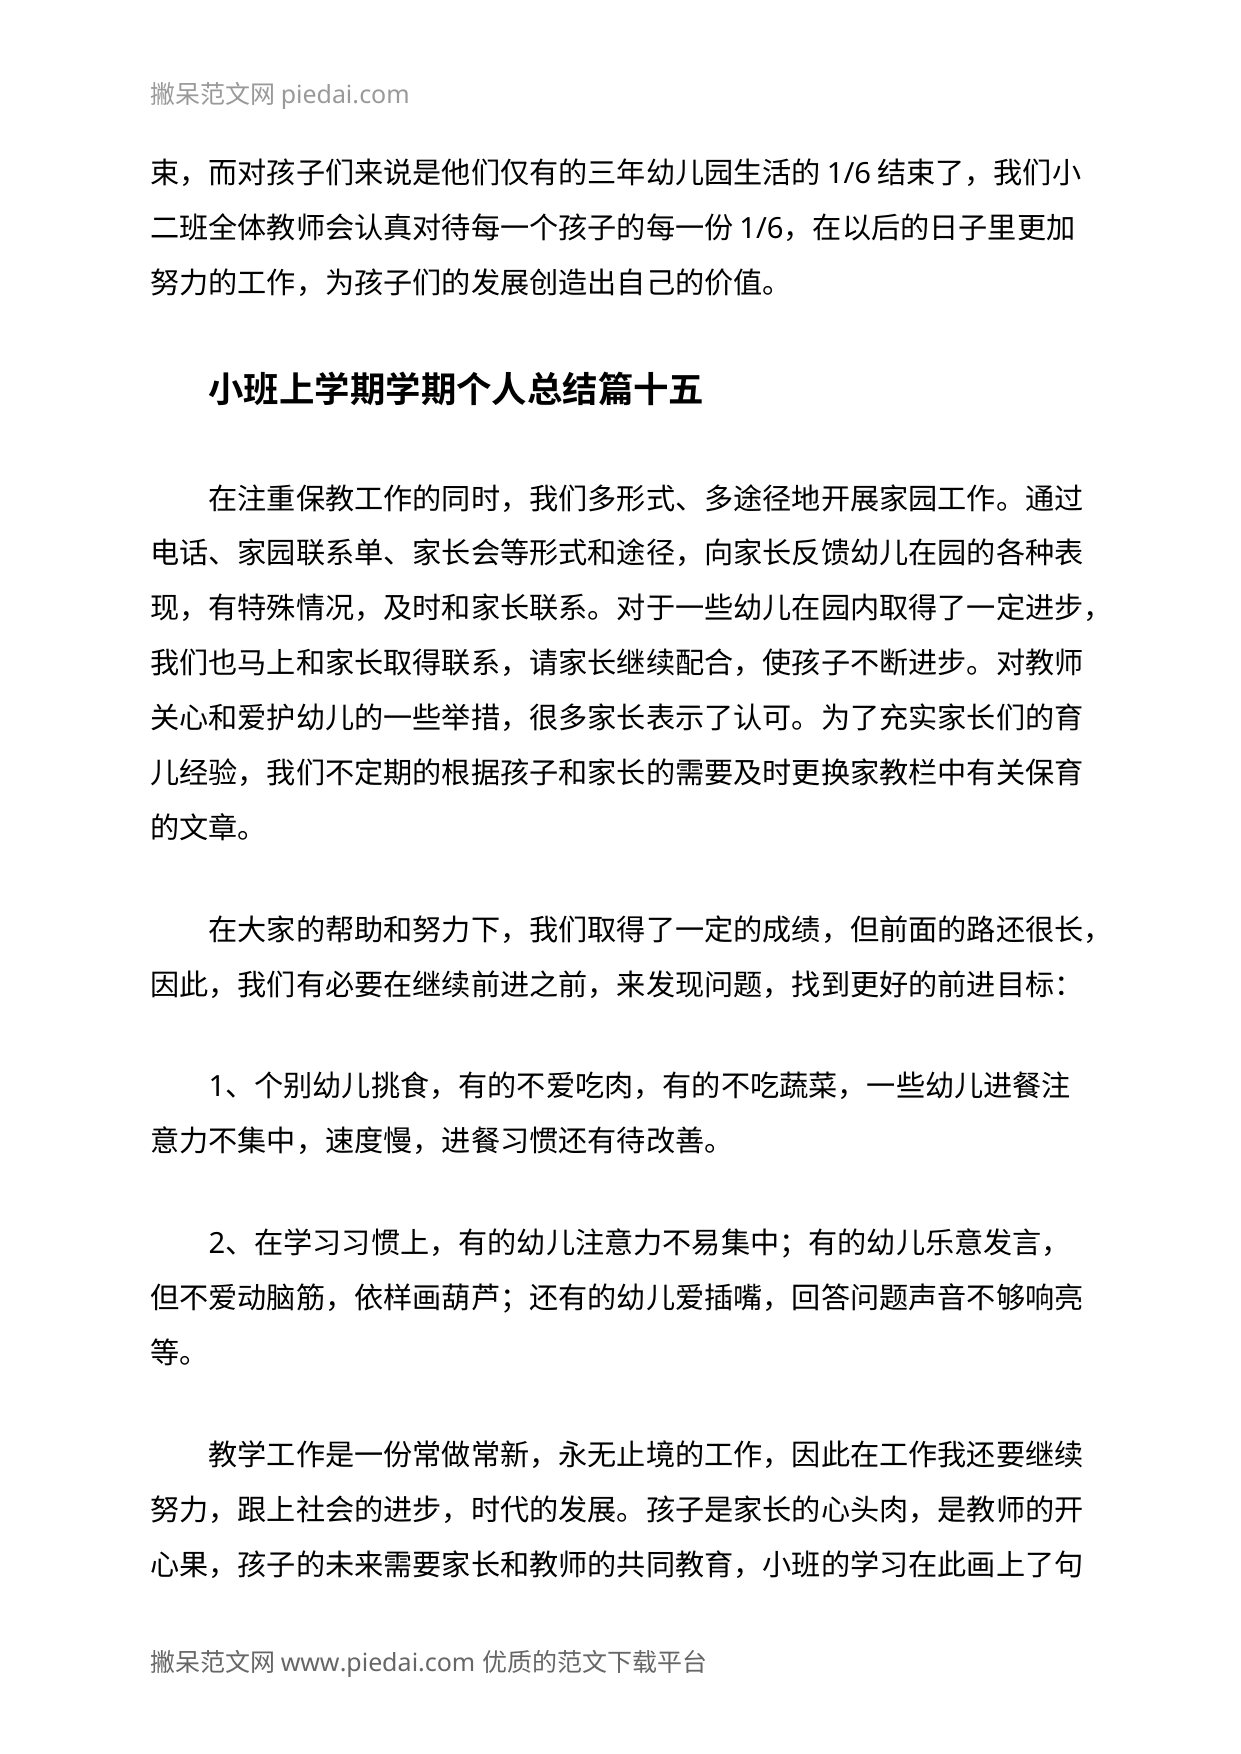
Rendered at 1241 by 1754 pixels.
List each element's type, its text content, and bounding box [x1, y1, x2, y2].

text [150, 150, 1090, 302]
text 2、在学习习惯上，有的幼儿注意力不易集中；有的幼儿乐意发言，但不爱动脑筋，依样画葫芦；还有的幼儿爱插嘴，回答问题声音不够响亮等。 [150, 1220, 1090, 1372]
text 在大家的帮助和努力下，我们取得了一定的成绩，但前面的路还很长，因此，我们有必要在继续前进之前，来发现问题，找到更好的前进目标： [150, 906, 1090, 1003]
text 在注重保教工作的同时，我们多形式、多途径地开展家园工作。通过电话、家园联系单、家长会等形式和途径，向家长反馈幼儿在园的各种表现，有特殊情况，及时和家长联系。对于一些幼儿在园内取得了一定进步，我们也马上和家长取得联系，请家长继续配合，使孩子不断进步。对教师关心和爱护幼儿的一些举措，很多家长表示了认可。为了充实家长们的育儿经验，我们不定期的根据孩子和家长的需要及时更换家教栏中有关保育的文章。 [150, 475, 1090, 847]
text 小班上学期学期个人总结篇十五 [150, 362, 1090, 413]
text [150, 1431, 1090, 1583]
text 1、个别幼儿挑食，有的不爱吃肉，有的不吃蔬菜，一些幼儿进餐注意力不集中，速度慢，进餐习惯还有待改善。 [150, 1063, 1090, 1160]
